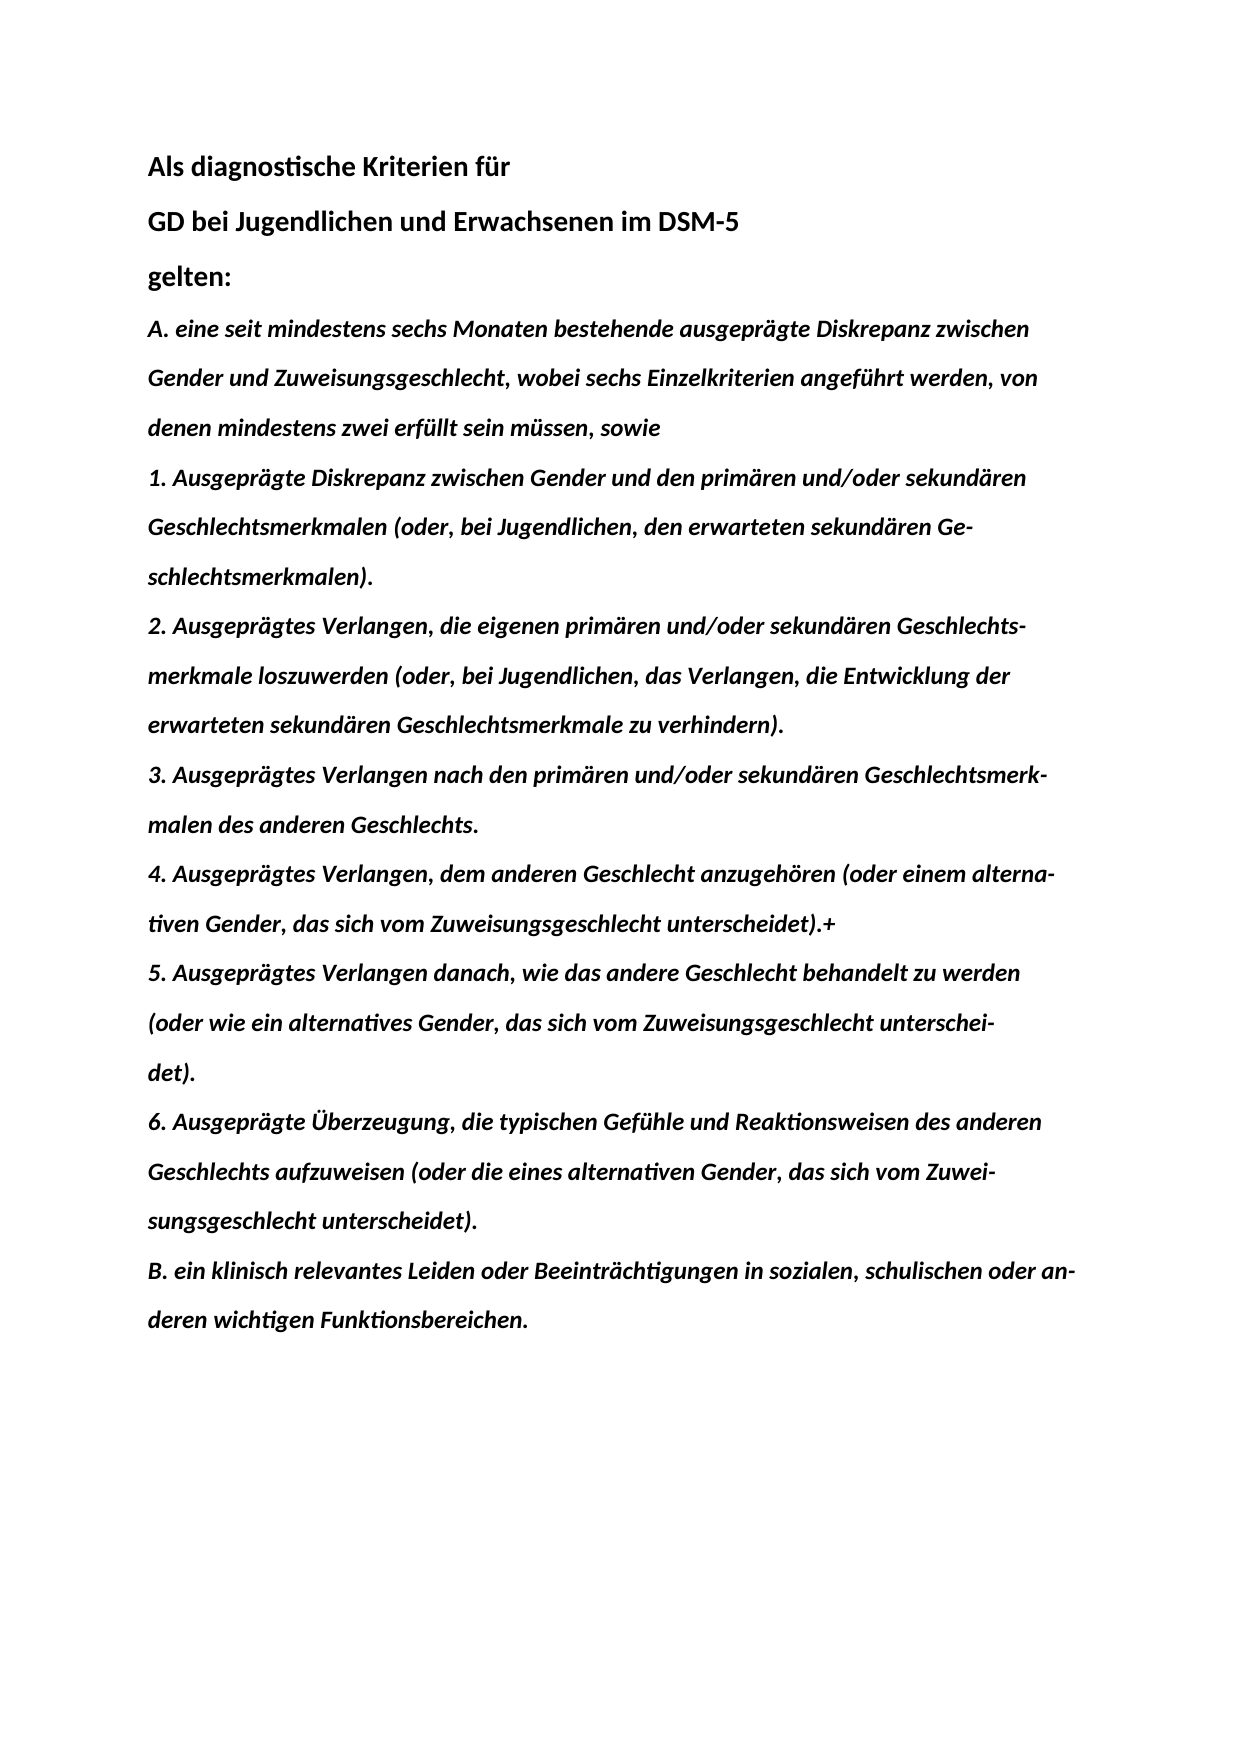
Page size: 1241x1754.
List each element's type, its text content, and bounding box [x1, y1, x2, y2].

text erwarteten sekundären Geschlechtsmerkmale zu verhindern). [148, 709, 1093, 740]
text Geschlechtsmerkmalen (oder, bei Jugendlichen, den erwarteten sekundären Ge- [148, 511, 1093, 542]
text det). [148, 1057, 1093, 1087]
text A. eine seit mindestens sechs Monaten bestehende ausgeprägte Diskrepanz zwischen [148, 313, 1093, 343]
text 1. Ausgeprägte Diskrepanz zwischen Gender und den primären und/oder sekundären [148, 462, 1093, 492]
text 5. Ausgeprägtes Verlangen danach, wie das andere Geschlecht behandelt zu werden [148, 957, 1093, 988]
text 2. Ausgeprägtes Verlangen, die eigenen primären und/oder sekundären Geschlechts- [148, 610, 1093, 641]
text 6. Ausgeprägte Überzeugung, die typischen Gefühle und Reaktionsweisen des anderen [148, 1106, 1093, 1137]
text sungsgeschlecht unterscheidet). [148, 1205, 1093, 1236]
text Geschlechts aufzuweisen (oder die eines alternativen Gender, das sich vom Zuwei- [148, 1156, 1093, 1186]
text deren wichtigen Funktionsbereichen. [148, 1304, 1093, 1335]
text Gender und Zuweisungsgeschlecht, wobei sechs Einzelkriterien angeführt werden, von [148, 362, 1093, 393]
text schlechtsmerkmalen). [148, 561, 1093, 591]
text gelten: [148, 258, 1093, 293]
text tiven Gender, das sich vom Zuweisungsgeschlecht unterscheidet).+ [148, 908, 1093, 938]
text 3. Ausgeprägtes Verlangen nach den primären und/oder sekundären Geschlechtsmerk- [148, 759, 1093, 790]
text denen mindestens zwei erfüllt sein müssen, sowie [148, 412, 1093, 443]
text GD bei Jugendlichen und Erwachsenen im DSM-5 [148, 203, 1093, 238]
text merkmale loszuwerden (oder, bei Jugendlichen, das Verlangen, die Entwicklung der [148, 660, 1093, 691]
text 4. Ausgeprägtes Verlangen, dem anderen Geschlecht anzugehören (oder einem alterna- [148, 858, 1093, 889]
text malen des anderen Geschlechts. [148, 809, 1093, 839]
text (oder wie ein alternatives Gender, das sich vom Zuweisungsgeschlecht unterschei- [148, 1007, 1093, 1038]
text Als diagnostische Kriterien für [148, 148, 1093, 183]
text B. ein klinisch relevantes Leiden oder Beeinträchtigungen in sozialen, schulischen oder an- [148, 1255, 1093, 1286]
